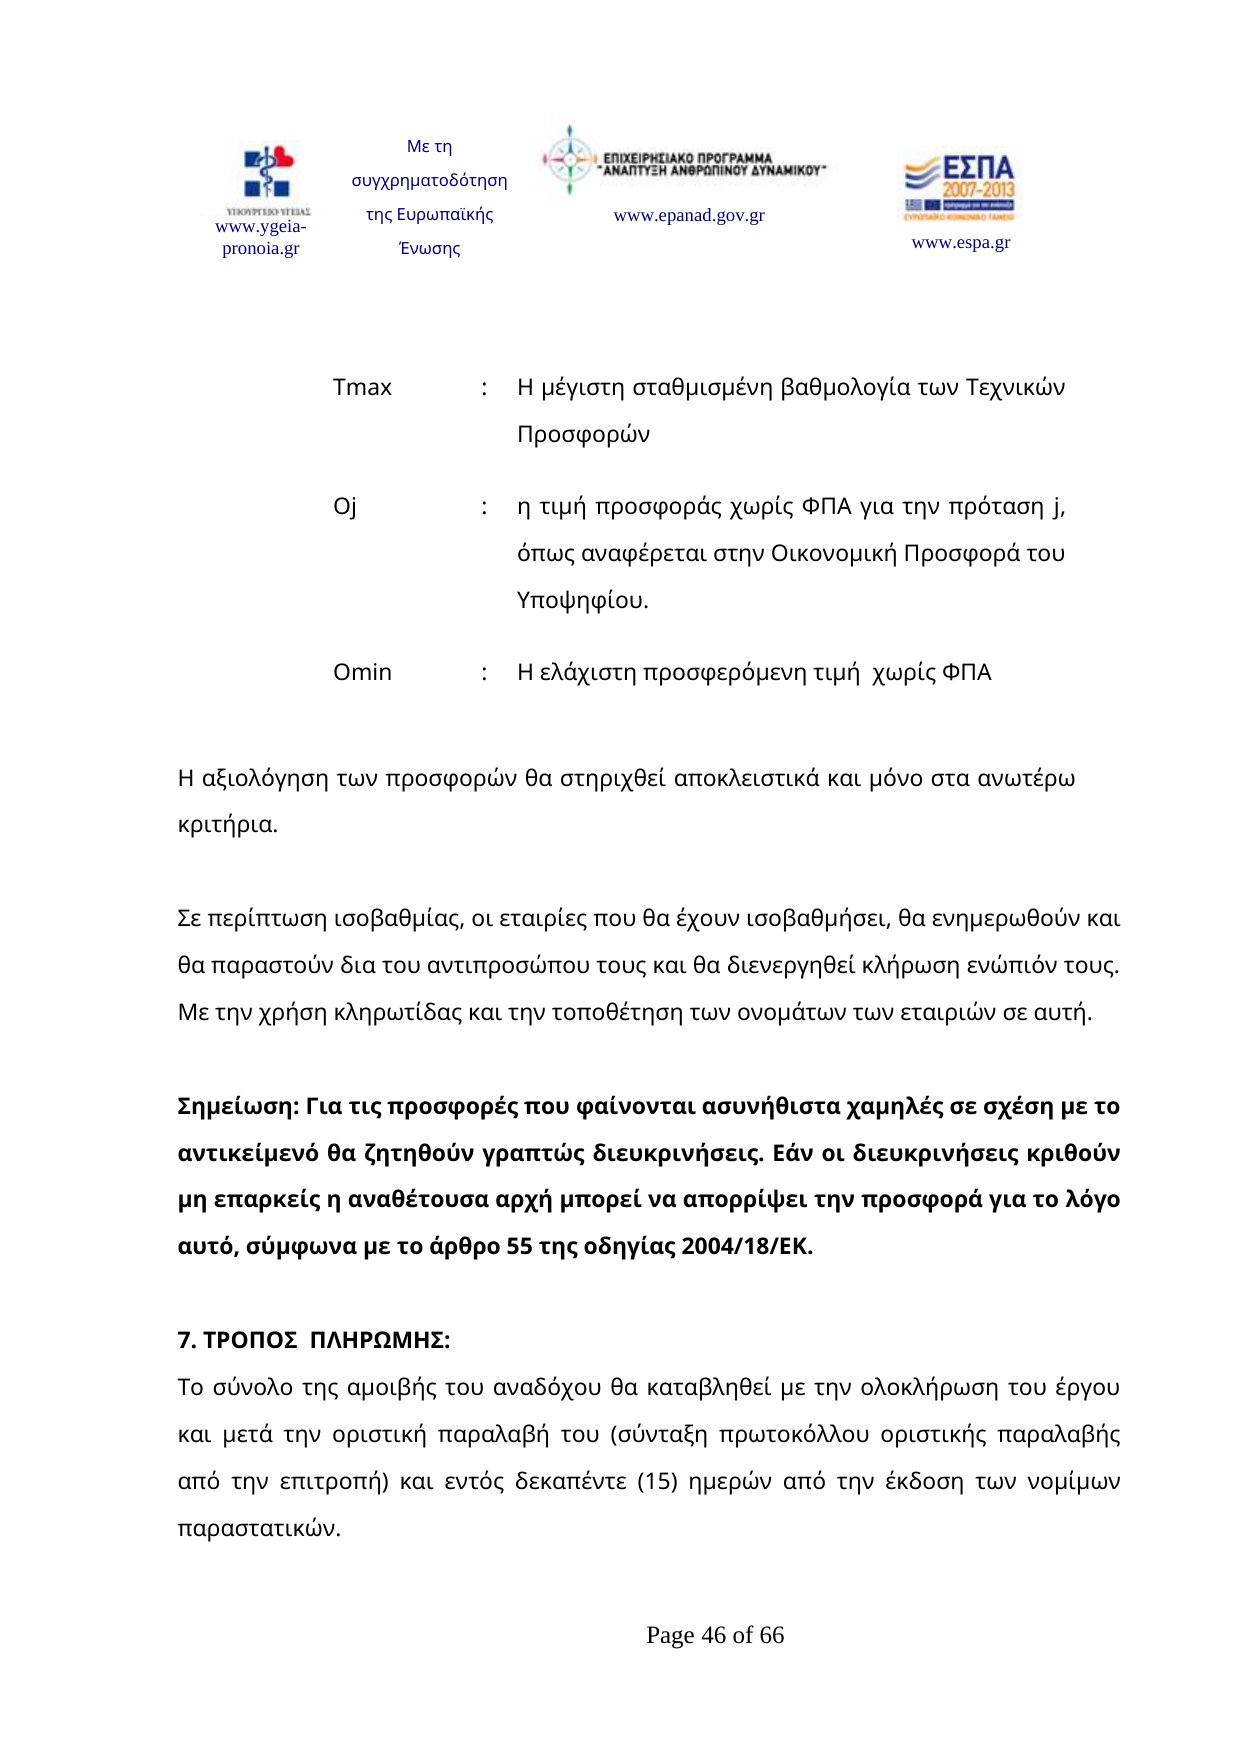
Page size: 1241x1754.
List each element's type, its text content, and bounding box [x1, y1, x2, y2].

text Σημείωση: Για τις προσφορές που φαίνονται ασυνήθιστα χαμηλές σε σχέση με το αντικείμενό θα ζητηθούν γραπτώς διευκρινήσεις. Εάν οι διευκρινήσεις κριθούν μη επαρκείς η αναθέτουσα αρχή μπορεί να απορρίψει την προσφορά για το λόγο αυτό, σύμφωνα με το άρθρο 55 της οδηγίας 2004/18/ΕΚ. [177, 1090, 1121, 1262]
text Το σύνολο της αμοιβής του αναδόχου θα καταβληθεί με την ολοκλήρωση του έργου και μετά την οριστική παραλαβή του (σύνταξη πρωτοκόλλου οριστικής παραλαβής από την επιτροπή) και εντός δεκαπέντε (15) ημερών από την έκδοση των νομίμων παραστατικών. [177, 1371, 1121, 1543]
table_cell : [470, 643, 506, 715]
text Η αξιολόγηση των προσφορών θα στηριχθεί αποκλειστικά και μόνο στα ανωτέρω κριτήρια. [177, 762, 1077, 840]
table_cell Oj [322, 478, 470, 643]
table_cell : [470, 478, 506, 643]
text Σε περίπτωση ισοβαθμίας, οι εταιρίες που θα έχουν ισοβαθμήσει, θα ενημερωθούν και θα παραστούν δια του αντιπροσώπου τους και θα διενεργηθεί κλήρωση ενώπιόν τους. Με την χρήση κληρωτίδας και την τοποθέτηση των ονομάτων των εταιριών σε αυτή. [177, 902, 1121, 1027]
text 7. ΤΡΟΠΟΣ ΠΛΗΡΩΜΗΣ: [177, 1324, 1121, 1355]
table_cell Οmin [322, 643, 470, 715]
table_cell Η μέγιστη σταθμισμένη βαθμολογία των Τεχνικών Προσφορών [506, 359, 1121, 477]
table_cell Η ελάχιστη προσφερόμενη τιμή χωρίς ΦΠΑ [506, 643, 1121, 715]
picture [199, 140, 331, 216]
table_cell : [470, 359, 506, 477]
table_cell Tmax [322, 359, 470, 477]
table_cell η τιμή προσφοράς χωρίς ΦΠΑ για την πρόταση j, όπως αναφέρεται στην Οικονομική Προσφορά του Υποψηφίου. [506, 478, 1121, 643]
picture [896, 146, 1025, 231]
picture [526, 110, 845, 205]
